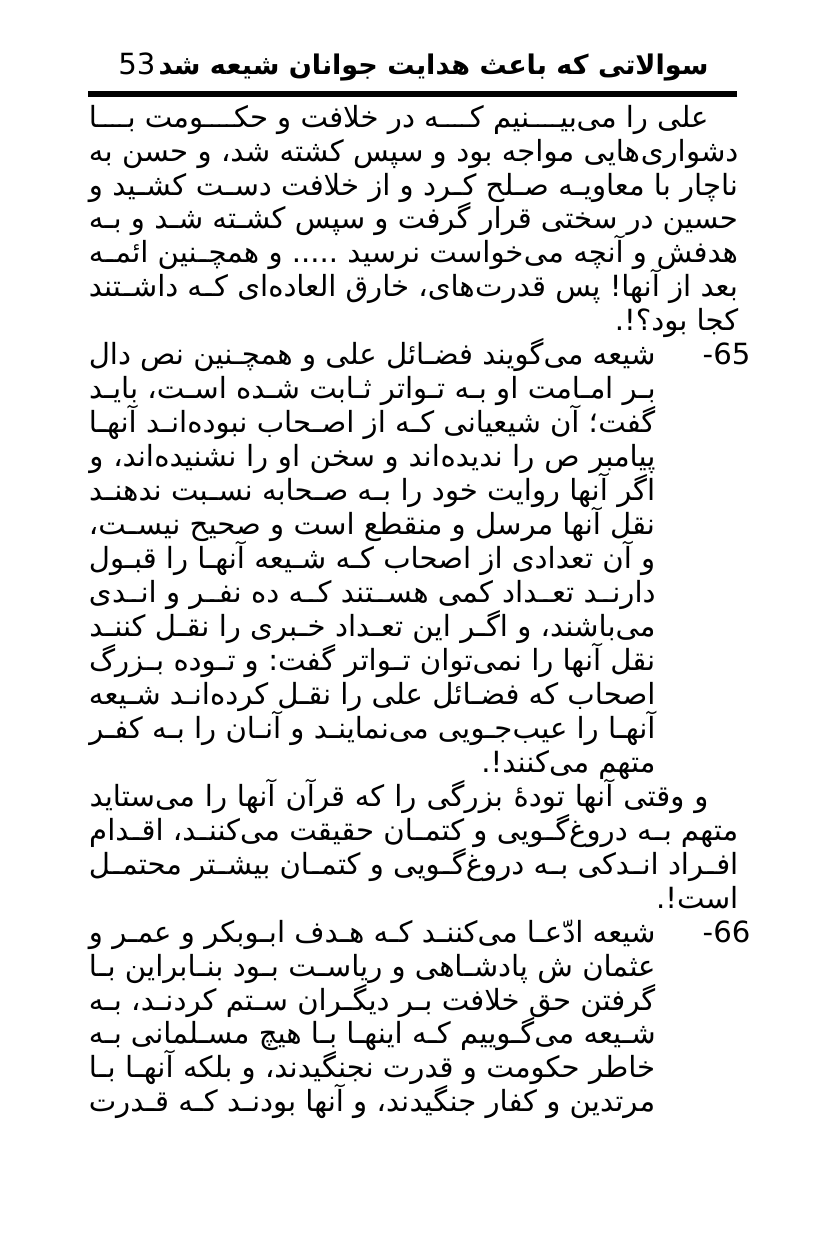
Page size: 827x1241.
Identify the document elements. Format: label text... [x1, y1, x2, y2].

text و وقتی آنها تودۀ بزرگی را که قرآن آنها را می‌ستاید متهم به دروغ‌گویی و کتمان حقیقت می‌کنند، اقدام افراد اندکی به دروغ‌گویی و کتمان بیشتر محتمل است!. [89, 779, 738, 915]
text علی را می‌بینیم که در خلافت و حکومت با دشواری‌هایی مواجه بود و سپس کشته شد، و حسن به ناچار با معاویه صلح کرد و از خلافت دست کشید و حسین در سختی قرار گرفت و سپس کشته شد و به هدفش و آنچه می‌خواست نرسید ..... و همچنین ائمه بعد از آنها! پس قدرت‌های، خارق العاده‌ای که داشتند کجا بود؟!. [89, 100, 738, 338]
list شیعه می‌گویند فضائل علی و همچنین نص دال بر امامت او به تواتر ثابت شده است، باید گفت؛ آن شیعیانی که از اصحاب نبوده‌اند آنها پیامبر ص را ندیده‌اند و سخن او را نشنیده‌اند، و اگر آنها روایت خود را به صحابه نسبت ندهند نقل آنها مرسل و منقطع است و صحیح نیست، و آن تعدادی از اصحاب که شیعه آنها را قبول دارند تعداد کمی هستند که ده نفر و اندی می‌باشند، و اگر این تعداد خبری را نقل کنند نقل آنها را نمی‌توان تواتر گفت: و توده بزرگ اصحاب که فضائل علی را نقل کرده‌اند شیعه آنها را عیب‌جویی می‌نمایند و آنان را به کفر متهم می‌کنند!. [89, 338, 703, 779]
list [89, 915, 703, 1119]
